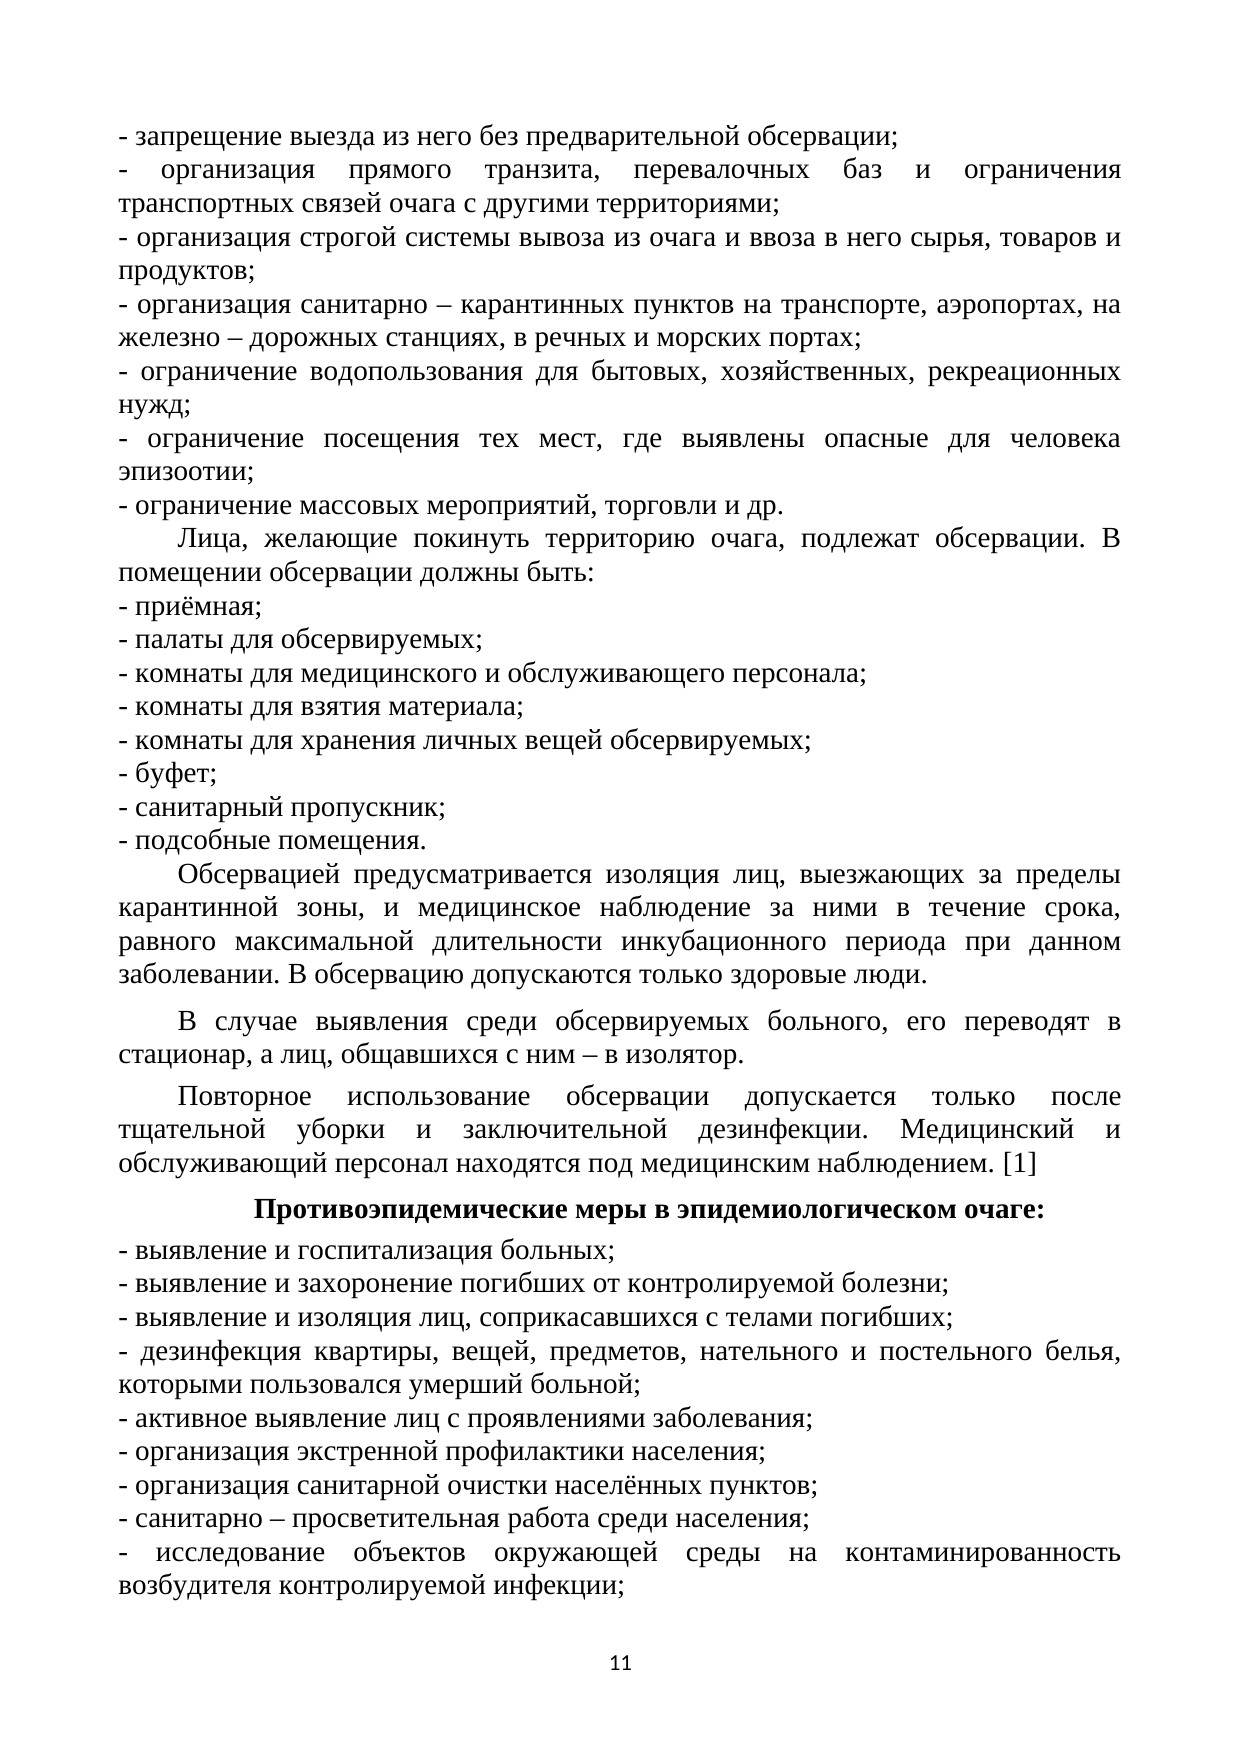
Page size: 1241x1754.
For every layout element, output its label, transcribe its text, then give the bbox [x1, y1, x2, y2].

text - подсобные помещения. [118, 822, 1122, 856]
text - дезинфекция квартиры, вещей, предметов, нательного и постельного белья, которыми пользовался умерший больной; [118, 1333, 1122, 1400]
text - запрещение выезда из него без предварительной обсервации; [118, 118, 1122, 152]
text - буфет; [118, 755, 1122, 789]
text - комнаты для взятия материала; [118, 688, 1122, 722]
text - комнаты для медицинского и обслуживающего персонала; [118, 655, 1122, 688]
text - организация санитарной очистки населённых пунктов; [118, 1467, 1122, 1500]
text - выявление и изоляция лиц, соприкасавшихся с телами погибших; [118, 1299, 1122, 1333]
text - ограничение посещения тех мест, где выявлены опасные для человека эпизоотии; [118, 420, 1122, 487]
text Обсервацией предусматривается изоляция лиц, выезжающих за пределы карантинной зоны, и медицинское наблюдение за ними в течение срока, равного максимальной длительности инкубационного периода при данном заболевании. В обсервацию допускаются только здоровые люди. [118, 856, 1122, 990]
text Лица, желающие покинуть территорию очага, подлежат обсервации. В помещении обсервации должны быть: [118, 521, 1122, 588]
text - организация санитарно – карантинных пунктов на транспорте, аэропортах, на железно – дорожных станциях, в речных и морских портах; [118, 286, 1122, 353]
text - активное выявление лиц с проявлениями заболевания; [118, 1400, 1122, 1433]
text - исследование объектов окружающей среды на контаминированность возбудителя контролируемой инфекции; [118, 1534, 1122, 1601]
text - выявление и госпитализация больных; [118, 1232, 1122, 1266]
text - организация экстренной профилактики населения; [118, 1433, 1122, 1467]
text - приёмная; [118, 588, 1122, 621]
text Повторное использование обсервации допускается только после тщательной уборки и заключительной дезинфекции. Медицинский и обслуживающий персонал находятся под медицинским наблюдением. [1] [118, 1078, 1122, 1178]
text - организация прямого транзита, перевалочных баз и ограничения транспортных связей очага с другими территориями; [118, 152, 1122, 219]
text - палаты для обсервируемых; [118, 621, 1122, 655]
text - ограничение массовых мероприятий, торговли и др. [118, 487, 1122, 521]
text - санитарно – просветительная работа среди населения; [118, 1500, 1122, 1534]
text - организация строгой системы вывоза из очага и ввоза в него сырья, товаров и продуктов; [118, 219, 1122, 286]
text Противоэпидемические меры в эпидемиологическом очаге: [118, 1191, 1122, 1224]
text - ограничение водопользования для бытовых, хозяйственных, рекреационных нужд; [118, 353, 1122, 420]
text - выявление и захоронение погибших от контролируемой болезни; [118, 1266, 1122, 1299]
text - санитарный пропускник; [118, 789, 1122, 822]
text - комнаты для хранения личных вещей обсервируемых; [118, 722, 1122, 755]
text В случае выявления среди обсервируемых больного, его переводят в стационар, а лиц, общавшихся с ним – в изолятор. [118, 1003, 1122, 1070]
